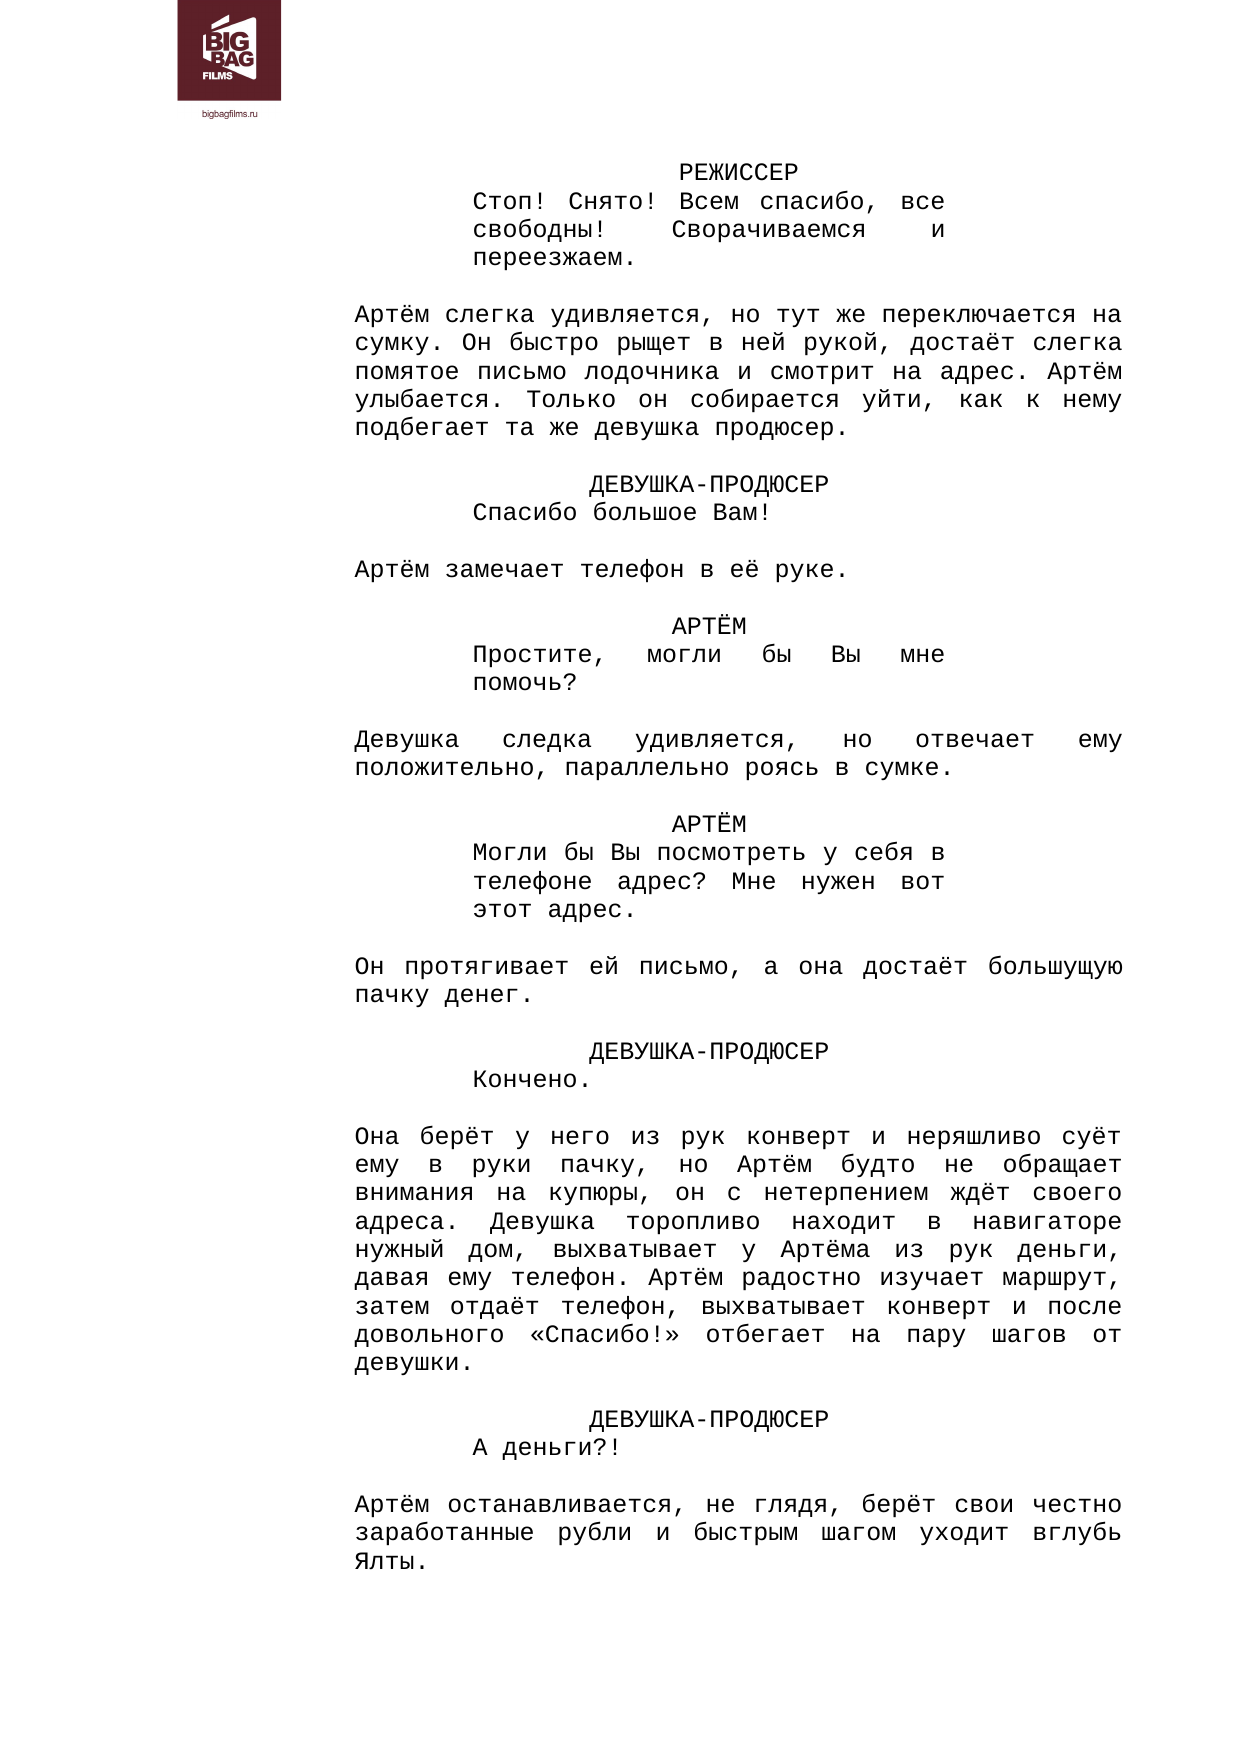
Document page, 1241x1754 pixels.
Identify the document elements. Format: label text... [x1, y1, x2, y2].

text Девушка следка удивляется, но отвечает ему положительно, параллельно роясь в сумке. [354, 727, 1123, 783]
text Артём замечает телефон в её руке. [354, 557, 1123, 585]
text Она берёт у него из рук конверт и неряшливо суёт ему в руки пачку, но Артём будто не обращает внимания на купюры, он с нетерпением ждёт своего адреса. Девушка торопливо находит в навигаторе нужный дом, выхватывает у Артёма из рук деньги, давая ему телефон. Артём радостно изучает маршрут, затем отдаёт телефон, выхватывает конверт и после довольного «Спасибо!» отбегает на пару шагов от девушки. [354, 1123, 1123, 1378]
text РЕЖИССЕР [354, 160, 1123, 188]
text ДЕВУШКА-ПРОДЮСЕР [472, 472, 946, 500]
text Спасибо большое Вам! [472, 500, 946, 528]
text Артём останавливается, не глядя, берёт свои честно заработанные рубли и быстрым шагом уходит вглубь Ялты. [354, 1492, 1123, 1577]
text Стоп! Снято! Всем спасибо, все свободны! Сворачиваемся и переезжаем. [472, 188, 946, 273]
text ДЕВУШКА-ПРОДЮСЕР [472, 1407, 946, 1435]
text АРТЁМ [472, 812, 946, 840]
text Простите, могли бы Вы мне помочь? [472, 642, 946, 698]
text Артём слегка удивляется, но тут же переключается на сумку. Он быстро рыщет в ней рукой, достаёт слегка помятое письмо лодочника и смотрит на адрес. Артём улыбается. Только он собирается уйти, как к нему подбегает та же девушка продюсер. [354, 302, 1123, 443]
text Кончено. [472, 1067, 946, 1095]
text Он протягивает ей письмо, а она достаёт большущую пачку денег. [354, 953, 1123, 1010]
text ДЕВУШКА-ПРОДЮСЕР [472, 1038, 946, 1067]
text Могли бы Вы посмотреть у себя в телефоне адрес? Мне нужен вот этот адрес. [472, 840, 946, 925]
picture [177, 0, 282, 119]
text АРТЁМ [472, 613, 946, 642]
text А деньги?! [472, 1435, 946, 1463]
